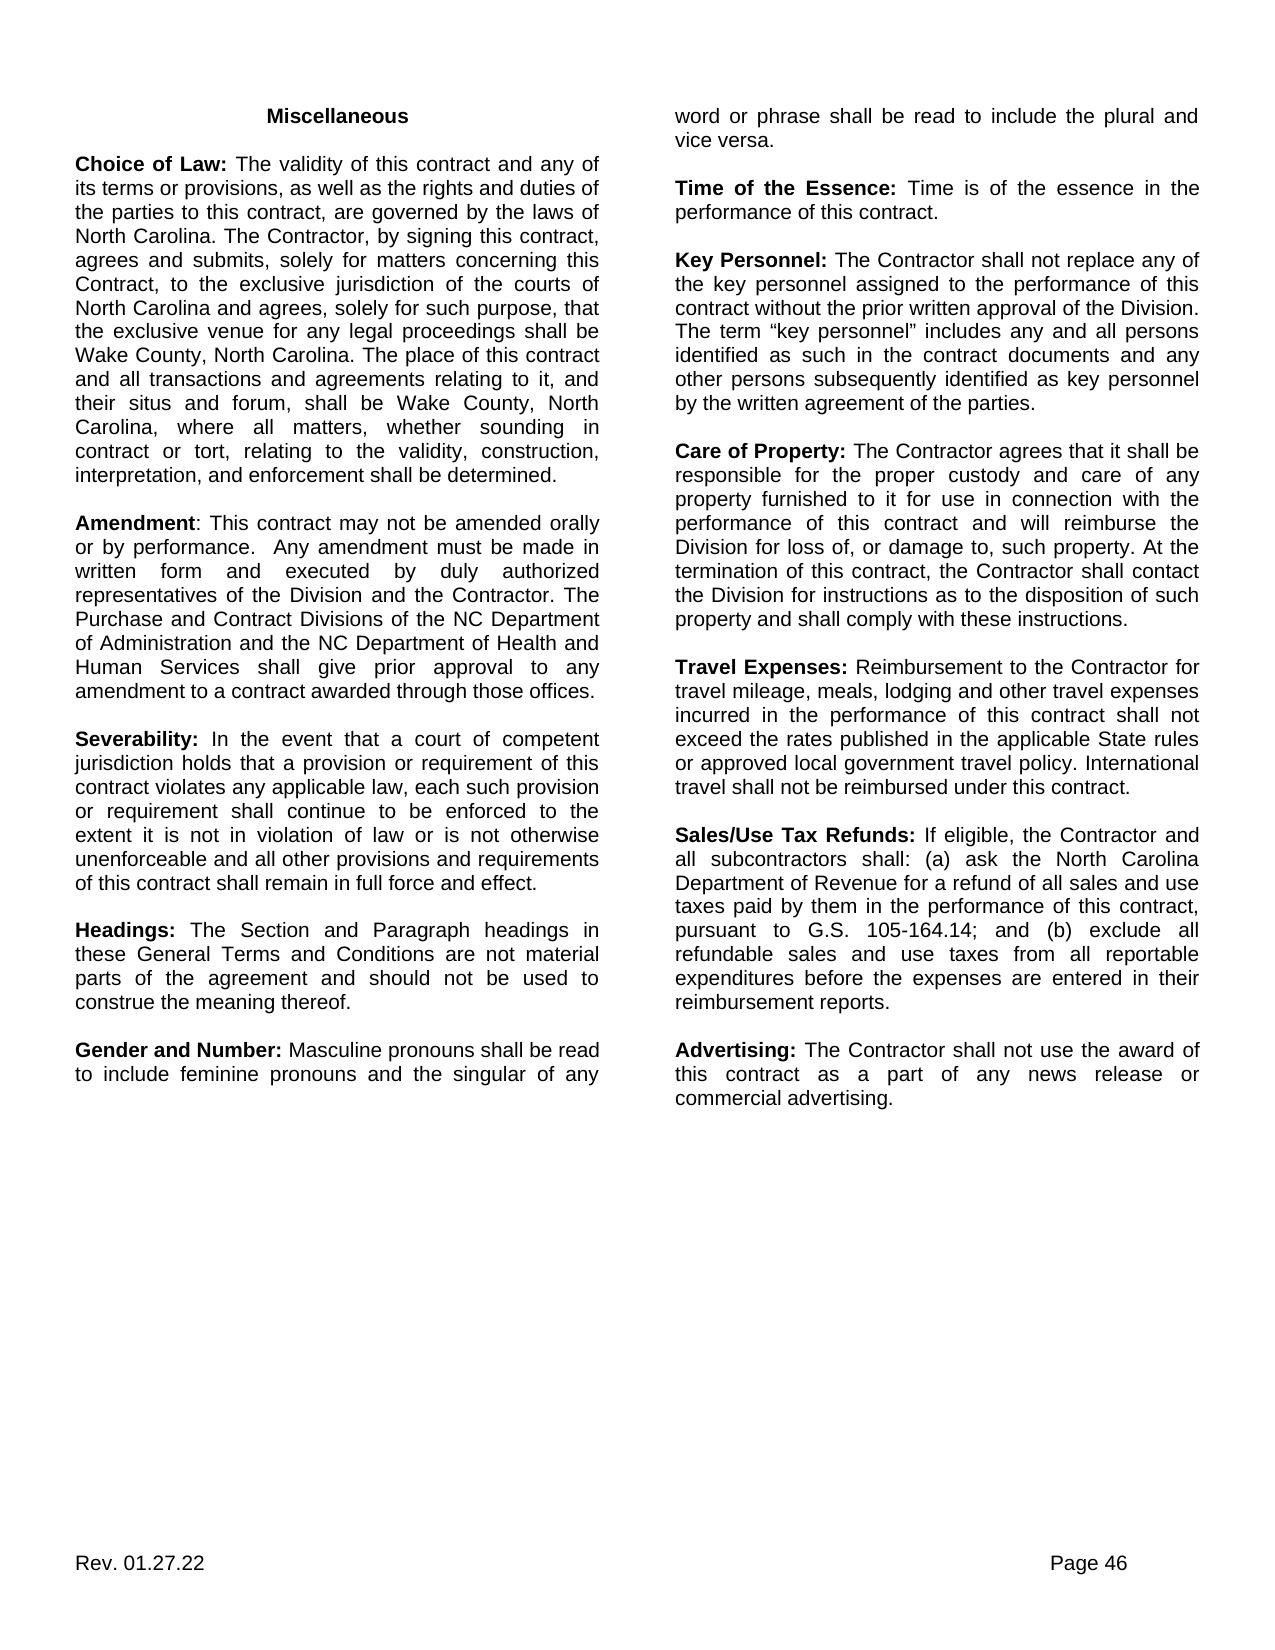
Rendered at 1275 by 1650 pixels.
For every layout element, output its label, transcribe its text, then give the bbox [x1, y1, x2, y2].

text Choice of Law: The validity of this contract and any of its terms or provisions, as well as the rights and duties of the parties to this contract, are governed by the laws of North Carolina. The Contractor, by signing this contract, agrees and submits, solely for matters concerning this Contract, to the exclusive jurisdiction of the courts of North Carolina and agrees, solely for such purpose, that the exclusive venue for any legal proceedings shall be Wake County, North Carolina. The place of this contract and all transactions and agreements relating to it, and their situs and forum, shall be Wake County, North Carolina, where all matters, whether sounding in contract or tort, relating to the validity, construction, interpretation, and enforcement shall be determined. [75, 152, 600, 487]
text Time of the Essence: Time is of the essence in the performance of this contract. [675, 176, 1200, 223]
text Severability: In the event that a court of competent jurisdiction holds that a provision or requirement of this contract violates any applicable law, each such provision or requirement shall continue to be enforced to the extent it is not in violation of law or is not otherwise unenforceable and all other provisions and requirements of this contract shall remain in full force and effect. [75, 727, 600, 894]
text Headings: The Section and Paragraph headings in these General Terms and Conditions are not material parts of the agreement and should not be used to construe the meaning thereof. [75, 918, 600, 1014]
text Travel Expenses: Reimbursement to the Contractor for travel mileage, meals, lodging and other travel expenses incurred in the performance of this contract shall not exceed the rates published in the applicable State rules or approved local government travel policy. International travel shall not be reimbursed under this contract. [675, 655, 1200, 798]
text Gender and Number: Masculine pronouns shall be read to include feminine pronouns and the singular of any word or phrase shall be read to include the plural and vice versa. [675, 104, 1200, 152]
list Sales/Use Tax Refunds: If eligible, the Contractor and all subcontractors shall: (a) ask the North Carolina Department of Revenue for a refund of all sales and use taxes paid by them in the performance of this contract, pursuant to G.S. 105-164.14; and (b) exclude all refundable sales and use taxes from all reportable expenditures before the expenses are entered in their reimbursement reports. [675, 822, 1200, 1014]
text Key Personnel: The Contractor shall not replace any of the key personnel assigned to the performance of this contract without the prior written approval of the Division. The term “key personnel” includes any and all persons identified as such in the contract documents and any other persons subsequently identified as key personnel by the written agreement of the parties. [675, 247, 1200, 415]
list Miscellaneous [75, 104, 600, 128]
text Amendment: This contract may not be amended orally or by performance. Any amendment must be made in written form and executed by duly authorized representatives of the Division and the Contractor. The Purchase and Contract Divisions of the NC Department of Administration and the NC Department of Health and Human Services shall give prior approval to any amendment to a contract awarded through those offices. [75, 511, 600, 703]
text Advertising: The Contractor shall not use the award of this contract as a part of any news release or commercial advertising. [675, 1038, 1200, 1110]
text Care of Property: The Contractor agrees that it shall be responsible for the proper custody and care of any property furnished to it for use in connection with the performance of this contract and will reimburse the Division for loss of, or damage to, such property. At the termination of this contract, the Contractor shall contact the Division for instructions as to the disposition of such property and shall comply with these instructions. [675, 439, 1200, 631]
text Gender and Number: Masculine pronouns shall be read to include feminine pronouns and the singular of any word or phrase shall be read to include the plural and vice versa. [75, 1038, 600, 1086]
